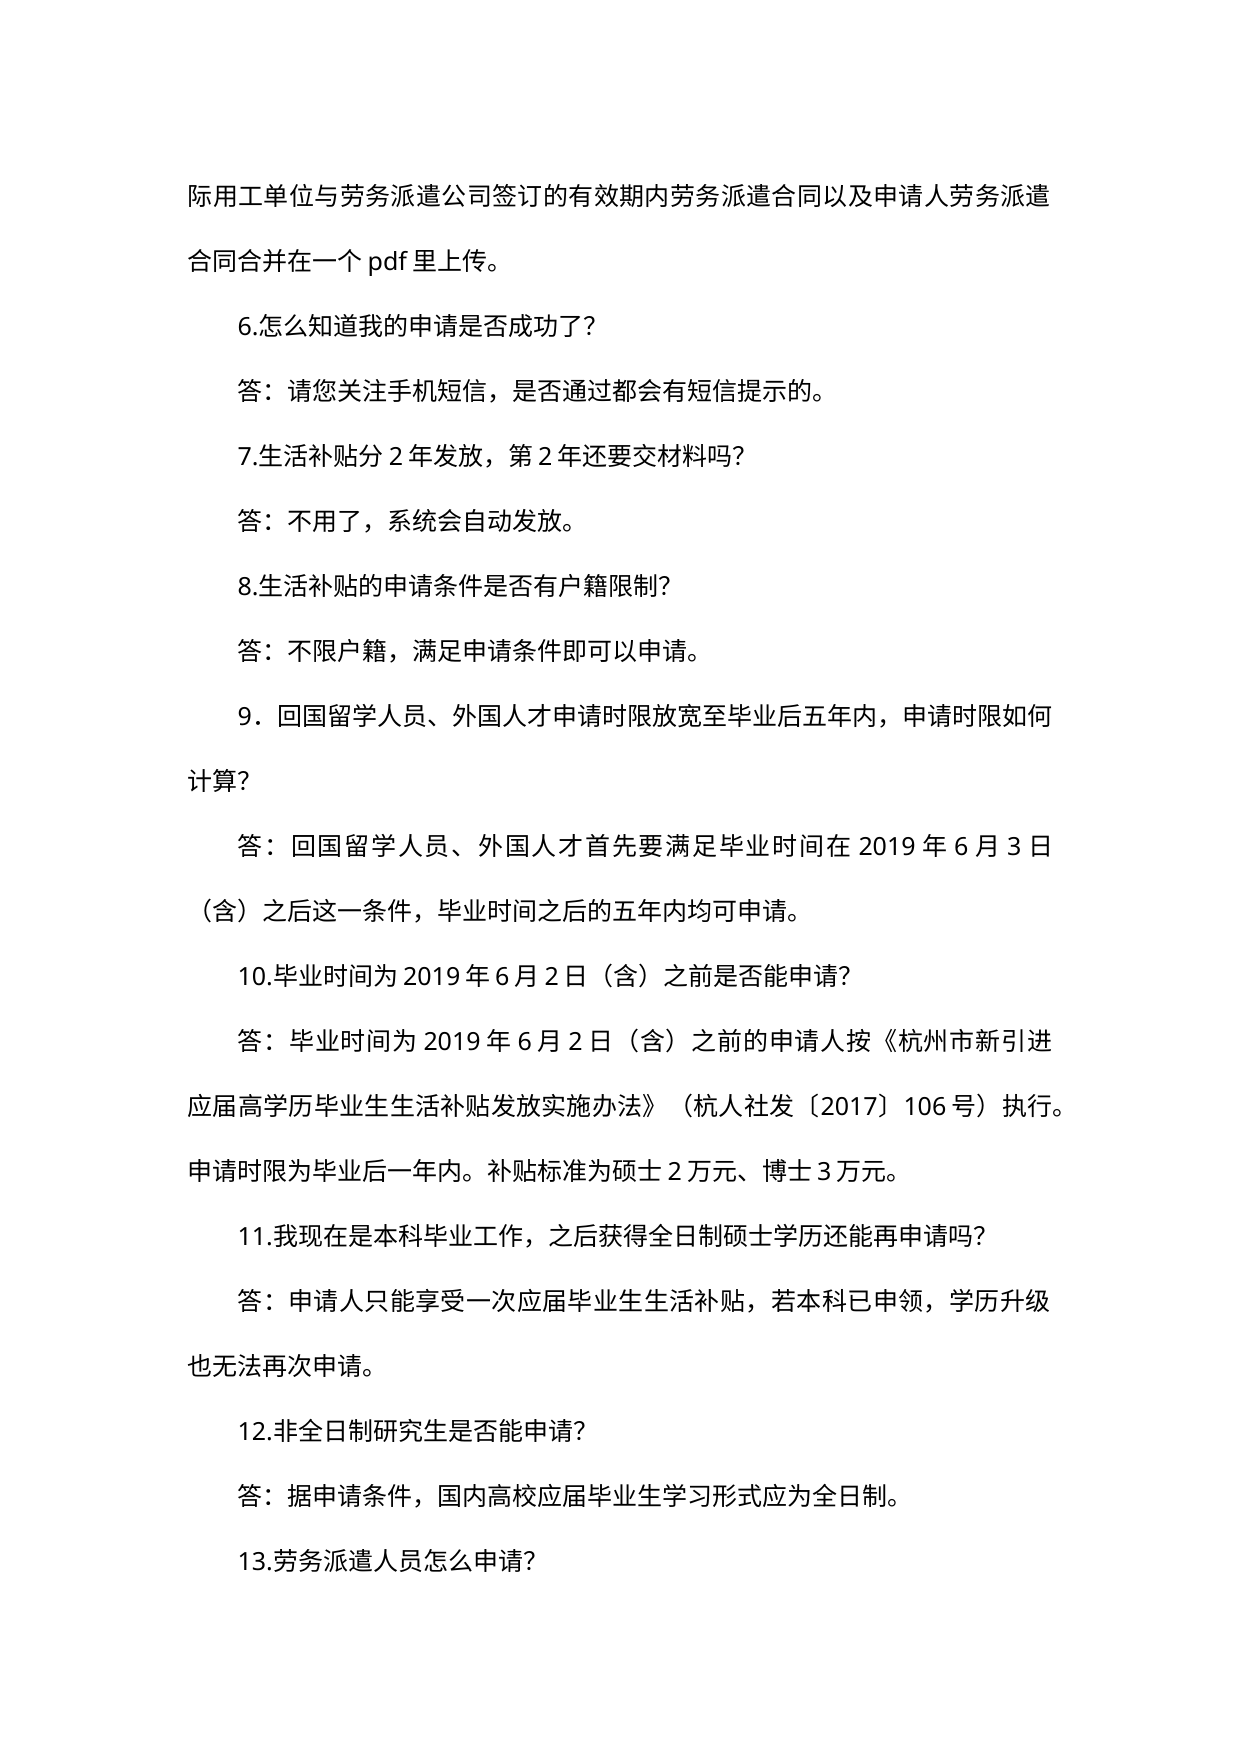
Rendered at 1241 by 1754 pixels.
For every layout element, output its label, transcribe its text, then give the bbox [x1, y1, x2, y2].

text 13.劳务派遣人员怎么申请？ [187, 1527, 1053, 1592]
text 答：请您关注手机短信，是否通过都会有短信提示的。 [187, 357, 1053, 422]
text 答：回国留学人员、外国人才首先要满足毕业时间在2019年6月3日（含）之后这一条件，毕业时间之后的五年内均可申请。 [187, 812, 1053, 942]
text 10.毕业时间为2019年6月2日（含）之前是否能申请？ [187, 942, 1053, 1007]
text 7.生活补贴分2年发放，第2年还要交材料吗？ [187, 422, 1053, 487]
text 9．回国留学人员、外国人才申请时限放宽至毕业后五年内，申请时限如何计算？ [187, 682, 1053, 812]
text 答：据申请条件，国内高校应届毕业生学习形式应为全日制。 [187, 1462, 1053, 1527]
text 答：毕业时间为2019年6月2日（含）之前的申请人按《杭州市新引进应届高学历毕业生生活补贴发放实施办法》（杭人社发〔2017〕106号）执行。申请时限为毕业后一年内。补贴标准为硕士2万元、博士3万元。 [187, 1007, 1053, 1202]
text 答：申请人只能享受一次应届毕业生生活补贴，若本科已申领，学历升级也无法再次申请。 [187, 1267, 1053, 1397]
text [187, 162, 1053, 292]
text 6.怎么知道我的申请是否成功了？ [187, 292, 1053, 357]
text 答：不限户籍，满足申请条件即可以申请。 [187, 617, 1053, 682]
text 8.生活补贴的申请条件是否有户籍限制？ [187, 552, 1053, 617]
text 答：不用了，系统会自动发放。 [187, 487, 1053, 552]
text 11.我现在是本科毕业工作，之后获得全日制硕士学历还能再申请吗？ [187, 1202, 1053, 1267]
text 12.非全日制研究生是否能申请？ [187, 1397, 1053, 1462]
